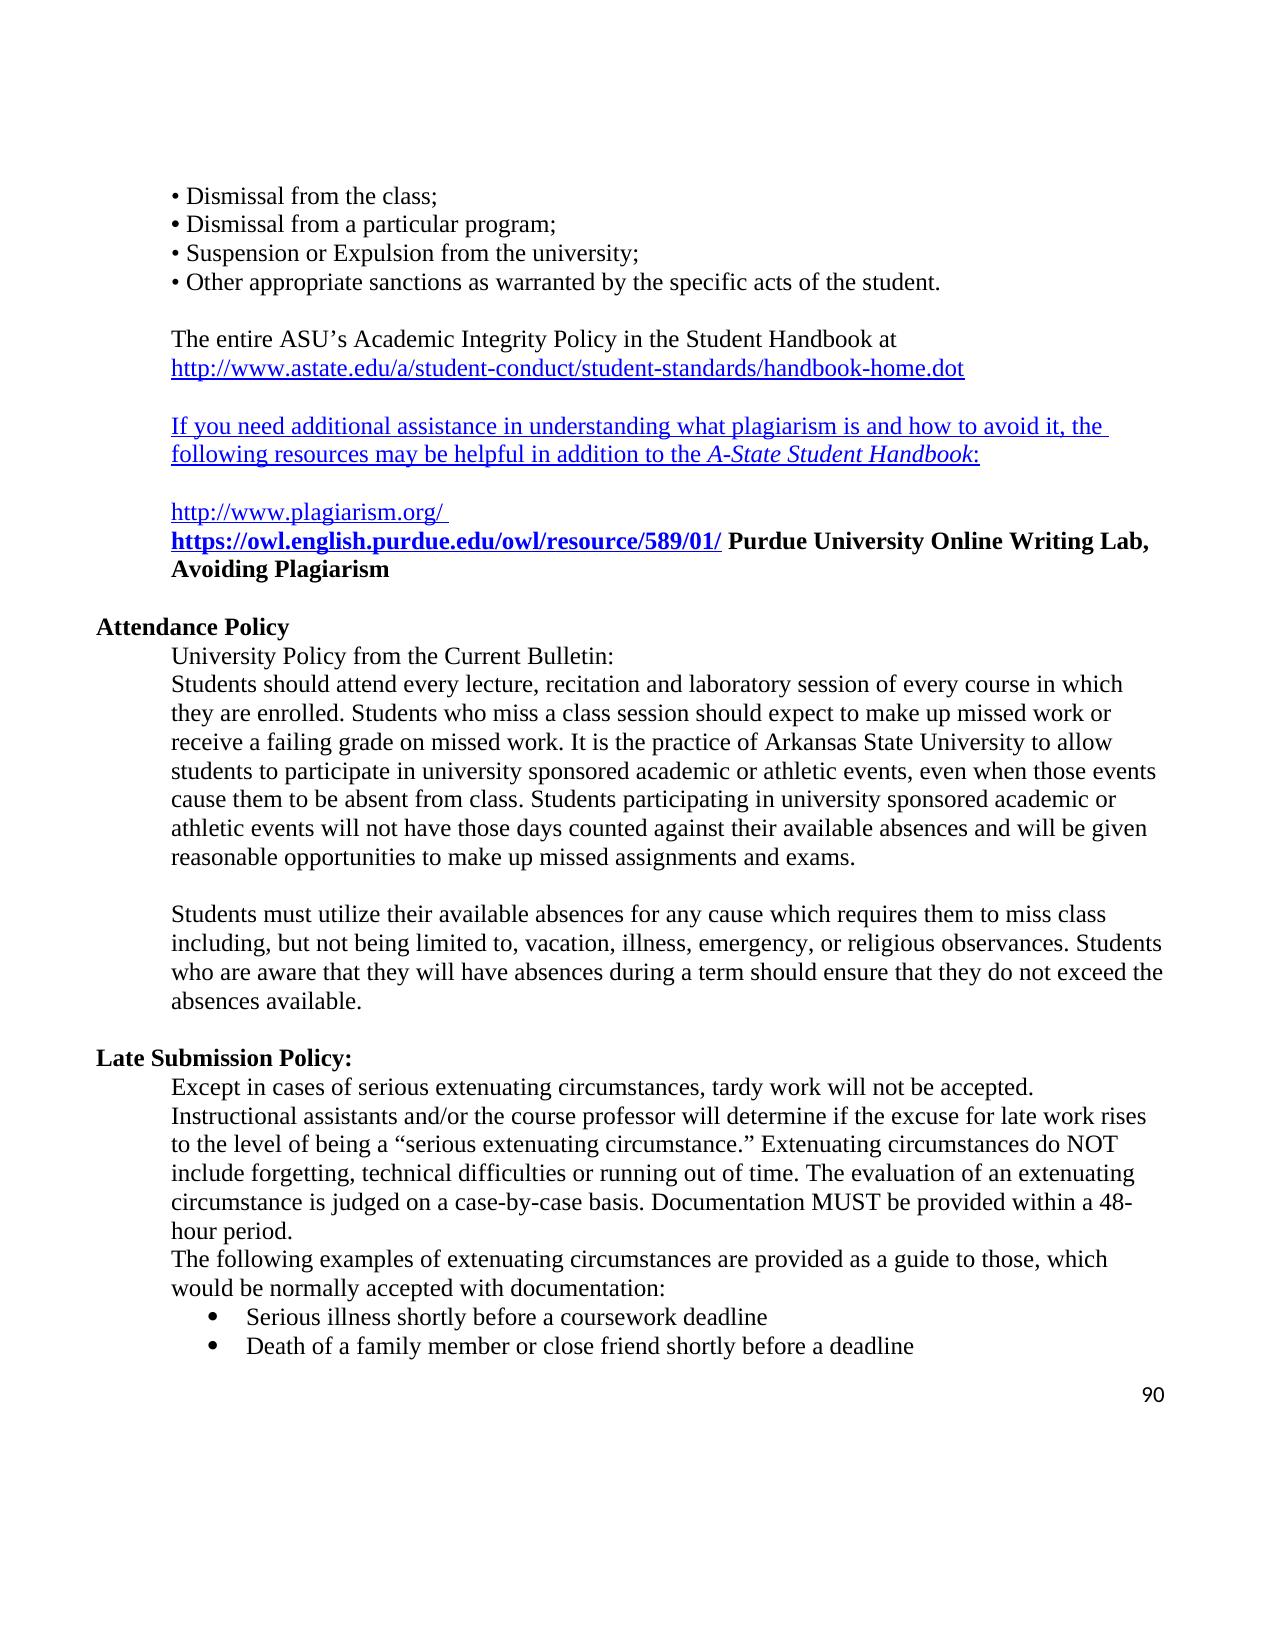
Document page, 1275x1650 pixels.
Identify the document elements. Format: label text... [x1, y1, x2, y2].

text https://owl.english.purdue.edu/owl/resource/589/01/ Purdue University Online Writing Lab, Avoiding Plagiarism [171, 526, 1164, 583]
text they are enrolled. Students who miss a class session should expect to make up missed work or receive a failing grade on missed work. It is the practice of Arkansas State University to allow students to participate in university sponsored academic or athletic events, even when those events cause them to be absent from class. Students participating in university sponsored academic or athletic events will not have those days counted against their available absences and will be given reasonable opportunities to make up missed assignments and exams. [171, 698, 1164, 871]
text Attendance Policy [96, 612, 1164, 641]
text University Policy from the Current Bulletin: [171, 641, 1164, 669]
text http://www.plagiarism.org/ [171, 497, 1164, 526]
text Students should attend every lecture, recitation and laboratory session of every course in which [171, 669, 1164, 698]
text • Suspension or Expulsion from the university; [171, 238, 1164, 267]
text Except in cases of serious extenuating circumstances, tardy work will not be accepted. Instructional assistants and/or the course professor will determine if the excuse for late work rises to the level of being a “serious extenuating circumstance.” Extenuating circumstances do NOT include forgetting, technical difficulties or running out of time. The evaluation of an extenuating circumstance is judged on a case-by-case basis. Documentation MUST be provided within a 48-hour period. [171, 1072, 1164, 1244]
text The following examples of extenuating circumstances are provided as a guide to those, which would be normally accepted with documentation: [171, 1244, 1164, 1302]
text • Dismissal from a particular program; [171, 209, 1164, 238]
text Late Submission Policy: [96, 1043, 1164, 1072]
text The entire ASU’s Academic Integrity Policy in the Student Handbook at http://www.astate.edu/a/student-conduct/student-standards/handbook-home.dot [171, 324, 1164, 382]
text including, but not being limited to, vacation, illness, emergency, or religious observances. Students who are aware that they will have absences during a term should ensure that they do not exceed the absences available. [171, 928, 1164, 1014]
text • Dismissal from the class; [171, 181, 1164, 209]
text • Other appropriate sanctions as warranted by the specific acts of the student. [171, 267, 1164, 296]
text If you need additional assistance in understanding what plagiarism is and how to avoid it, the following resources may be helpful in addition to the A-State Student Handbook: [171, 411, 1164, 468]
text Students must utilize their available absences for any cause which requires them to miss class [171, 899, 1164, 928]
list Serious illness shortly before a coursework deadline [208, 1302, 1164, 1331]
list Death of a family member or close friend shortly before a deadline [208, 1331, 1164, 1359]
